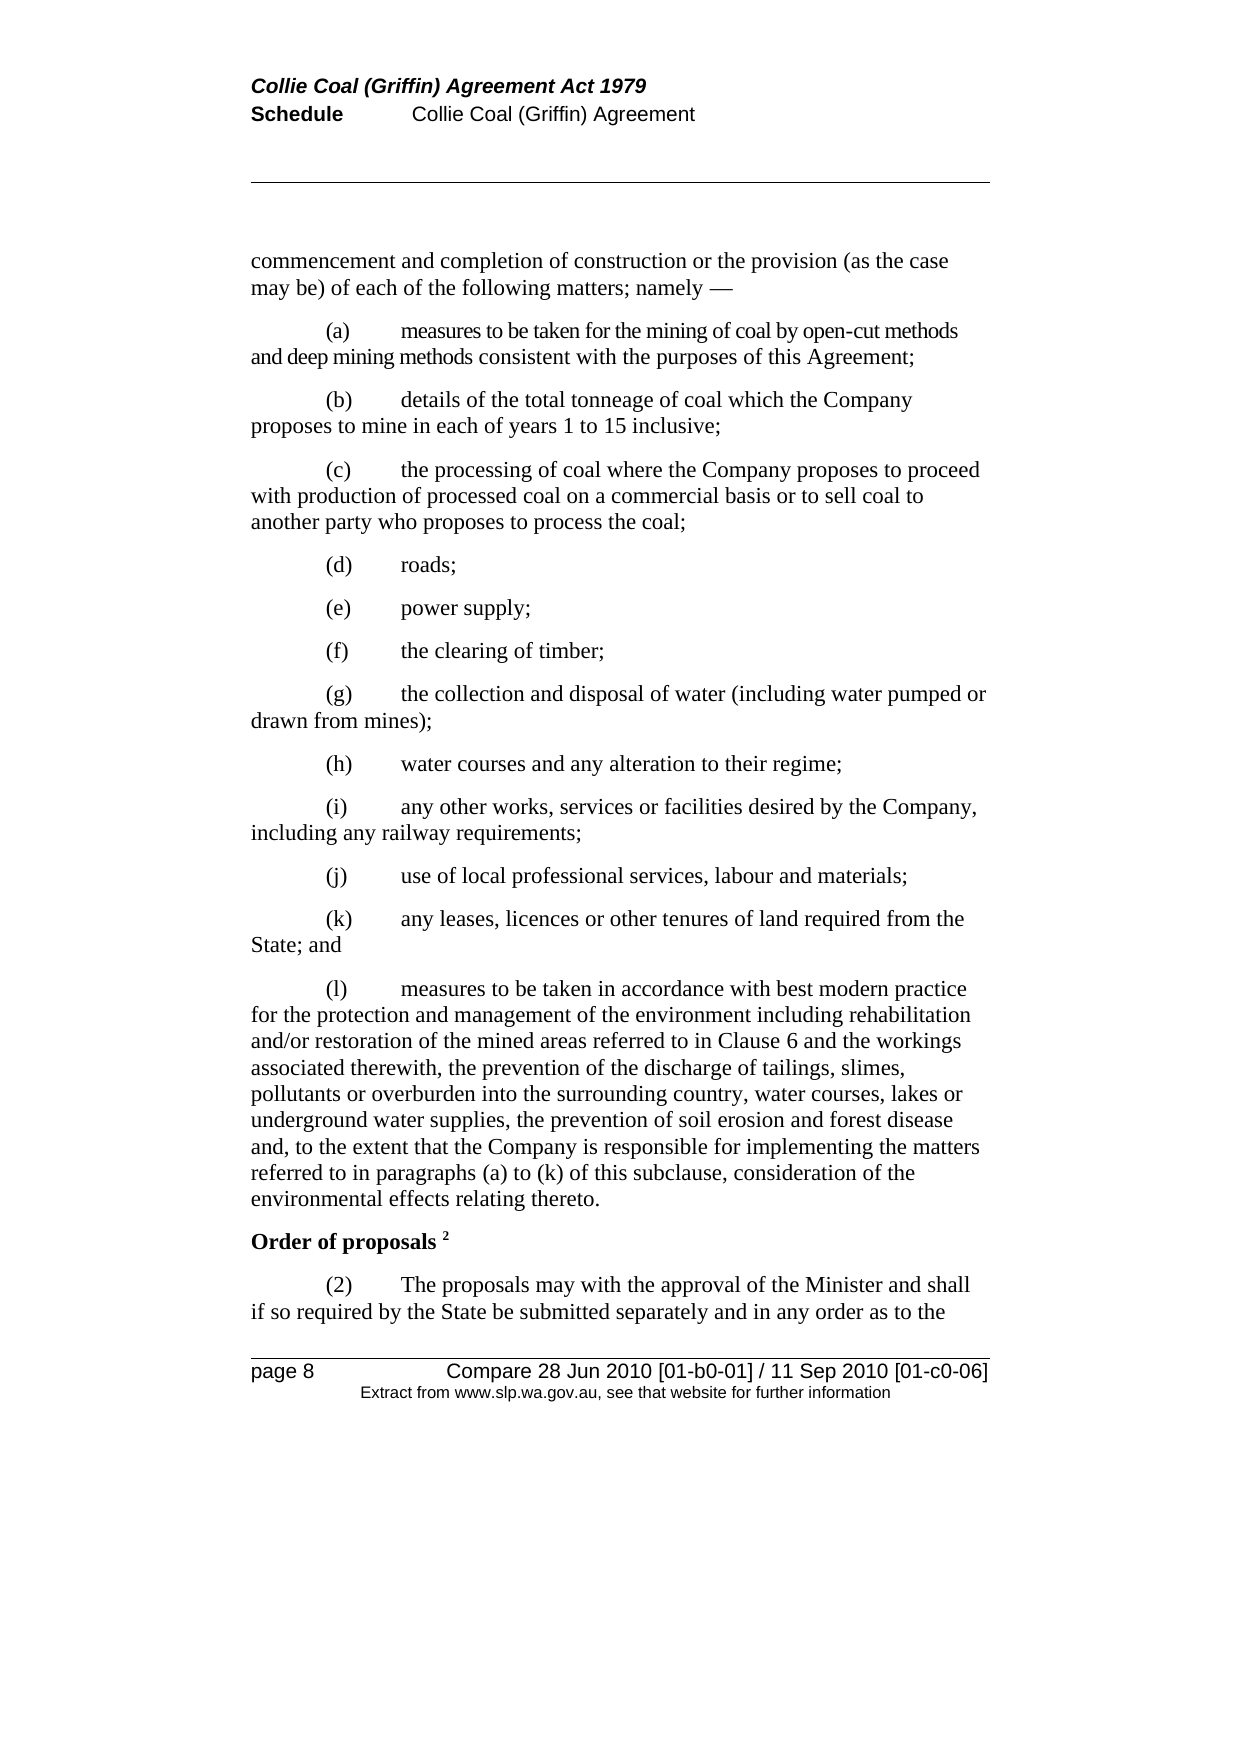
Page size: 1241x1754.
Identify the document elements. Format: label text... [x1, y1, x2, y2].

text (b) details of the total tonneage of coal which the Company proposes to mine in each of years 1 to 15 inclusive; [251, 386, 990, 439]
text (j) use of local professional services, labour and materials; [251, 862, 990, 888]
text (d) roads; [251, 551, 990, 578]
text (g) the collection and disposal of water (including water pumped or drawn from mines); [251, 680, 990, 733]
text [251, 1271, 990, 1324]
text (e) power supply; [251, 594, 990, 621]
text Order of proposals 2 [251, 1228, 990, 1255]
text (f) the clearing of timber; [251, 637, 990, 664]
text (i) any other works, services or facilities desired by the Company, including any railway requirements; [251, 793, 990, 846]
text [251, 247, 990, 300]
text (a) measures to be taken for the mining of coal by open-cut methods and deep mining methods consistent with the purposes of this Agreement; [251, 317, 990, 369]
text (h) water courses and any alteration to their regime; [251, 750, 990, 776]
text (k) any leases, licences or other tenures of land required from the State; and [251, 905, 990, 958]
text (l) measures to be taken in accordance with best modern practice for the protection and management of the environment including rehabilitation and/or restoration of the mined areas referred to in Clause 6 and the workings associated therewith, the prevention of the discharge of tailings, slimes, pollutants or overburden into the surrounding country, water courses, lakes or underground water supplies, the prevention of soil erosion and forest disease and, to the extent that the Company is responsible for implementing the matters referred to in paragraphs (a) to (k) of this subclause, consideration of the environmental effects relating thereto. [251, 974, 990, 1212]
text (c) the processing of coal where the Company proposes to proceed with production of processed coal on a commercial basis or to sell coal to another party who proposes to process the coal; [251, 456, 990, 535]
